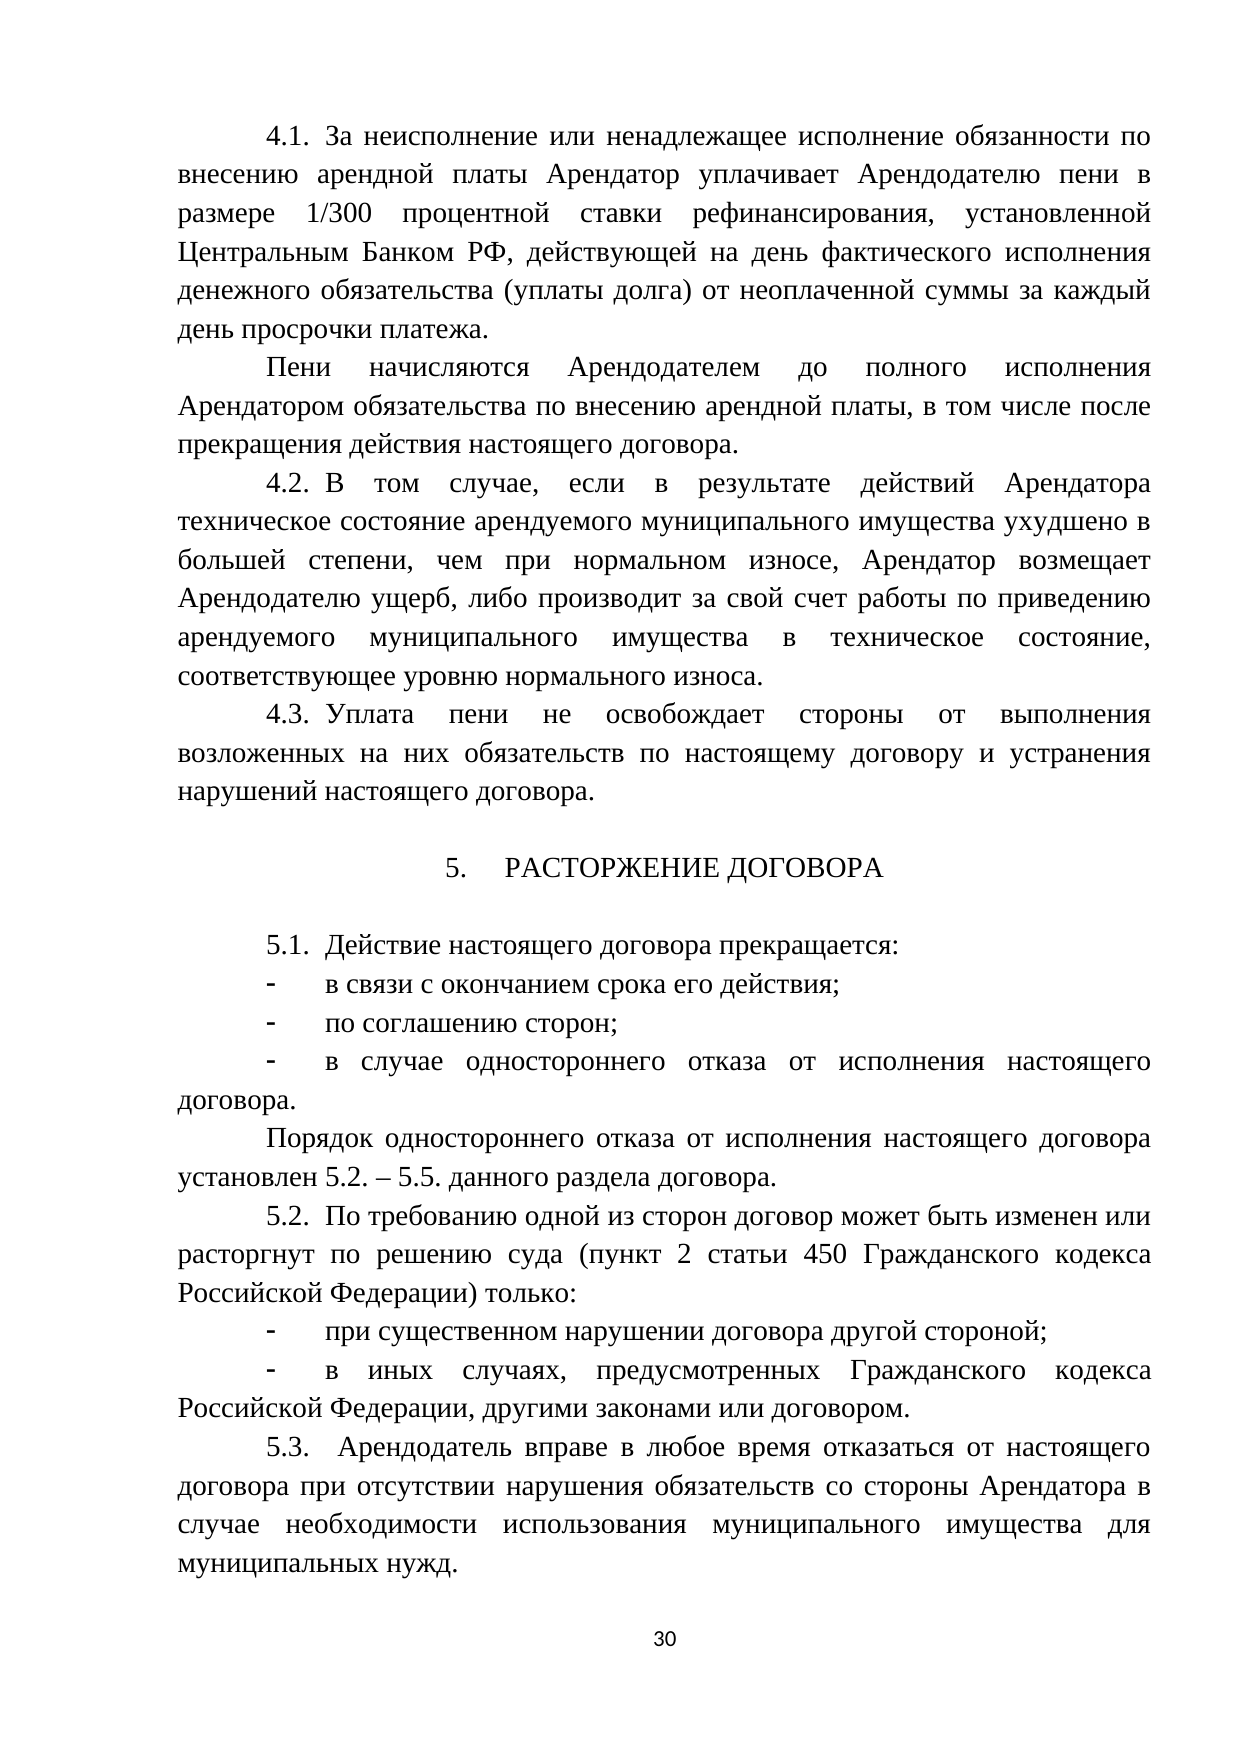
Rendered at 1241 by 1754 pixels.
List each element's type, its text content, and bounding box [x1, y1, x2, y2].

list Арендодатель вправе в любое время отказаться от настоящего договора при отсутствии нарушения обязательств со стороны Арендатора в случае необходимости использования муниципального имущества для муниципальных нужд. [177, 1429, 1152, 1578]
list в связи с окончанием срока его действия; [177, 966, 1152, 1000]
list РАСТОРЖЕНИЕ ДОГОВОРА [177, 850, 1152, 884]
list по соглашению сторон; [177, 1005, 1152, 1038]
list при существенном нарушении договора другой стороной; [177, 1313, 1152, 1347]
list За неисполнение или ненадлежащее исполнение обязанности по внесению арендной платы Арендатор уплачивает Арендодателю пени в размере 1/300 процентной ставки рефинансирования, установленной Центральным Банком РФ, действующей на день фактического исполнения денежного обязательства (уплаты долга) от неоплаченной суммы за каждый день просрочки платежа. [177, 118, 1152, 344]
list По требованию одной из сторон договор может быть изменен или расторгнут по решению суда (пункт 2 статьи 450 Гражданского кодекса Российской Федерации) только: [177, 1198, 1152, 1308]
list Уплата пени не освобождает стороны от выполнения возложенных на них обязательств по настоящему договору и устранения нарушений настоящего договора. [177, 696, 1152, 807]
text Порядок одностороннего отказа от исполнения настоящего договора установлен 5.2. – 5.5. данного раздела договора. [177, 1121, 1152, 1193]
list в иных случаях, предусмотренных Гражданского кодекса Российской Федерации, другими законами или договором. [177, 1352, 1152, 1424]
text Пени начисляются Арендодателем до полного исполнения Арендатором обязательства по внесению арендной платы, в том числе после прекращения действия настоящего договора. [177, 349, 1152, 460]
list в случае одностороннего отказа от исполнения настоящего договора. [177, 1043, 1152, 1116]
list Действие настоящего договора прекращается: [177, 927, 1152, 961]
list В том случае, если в результате действий Арендатора техническое состояние арендуемого муниципального имущества ухудшено в большей степени, чем при нормальном износе, Арендатор возмещает Арендодателю ущерб, либо производит за свой счет работы по приведению арендуемого муниципального имущества в техническое состояние, соответствующее уровню нормального износа. [177, 465, 1152, 691]
